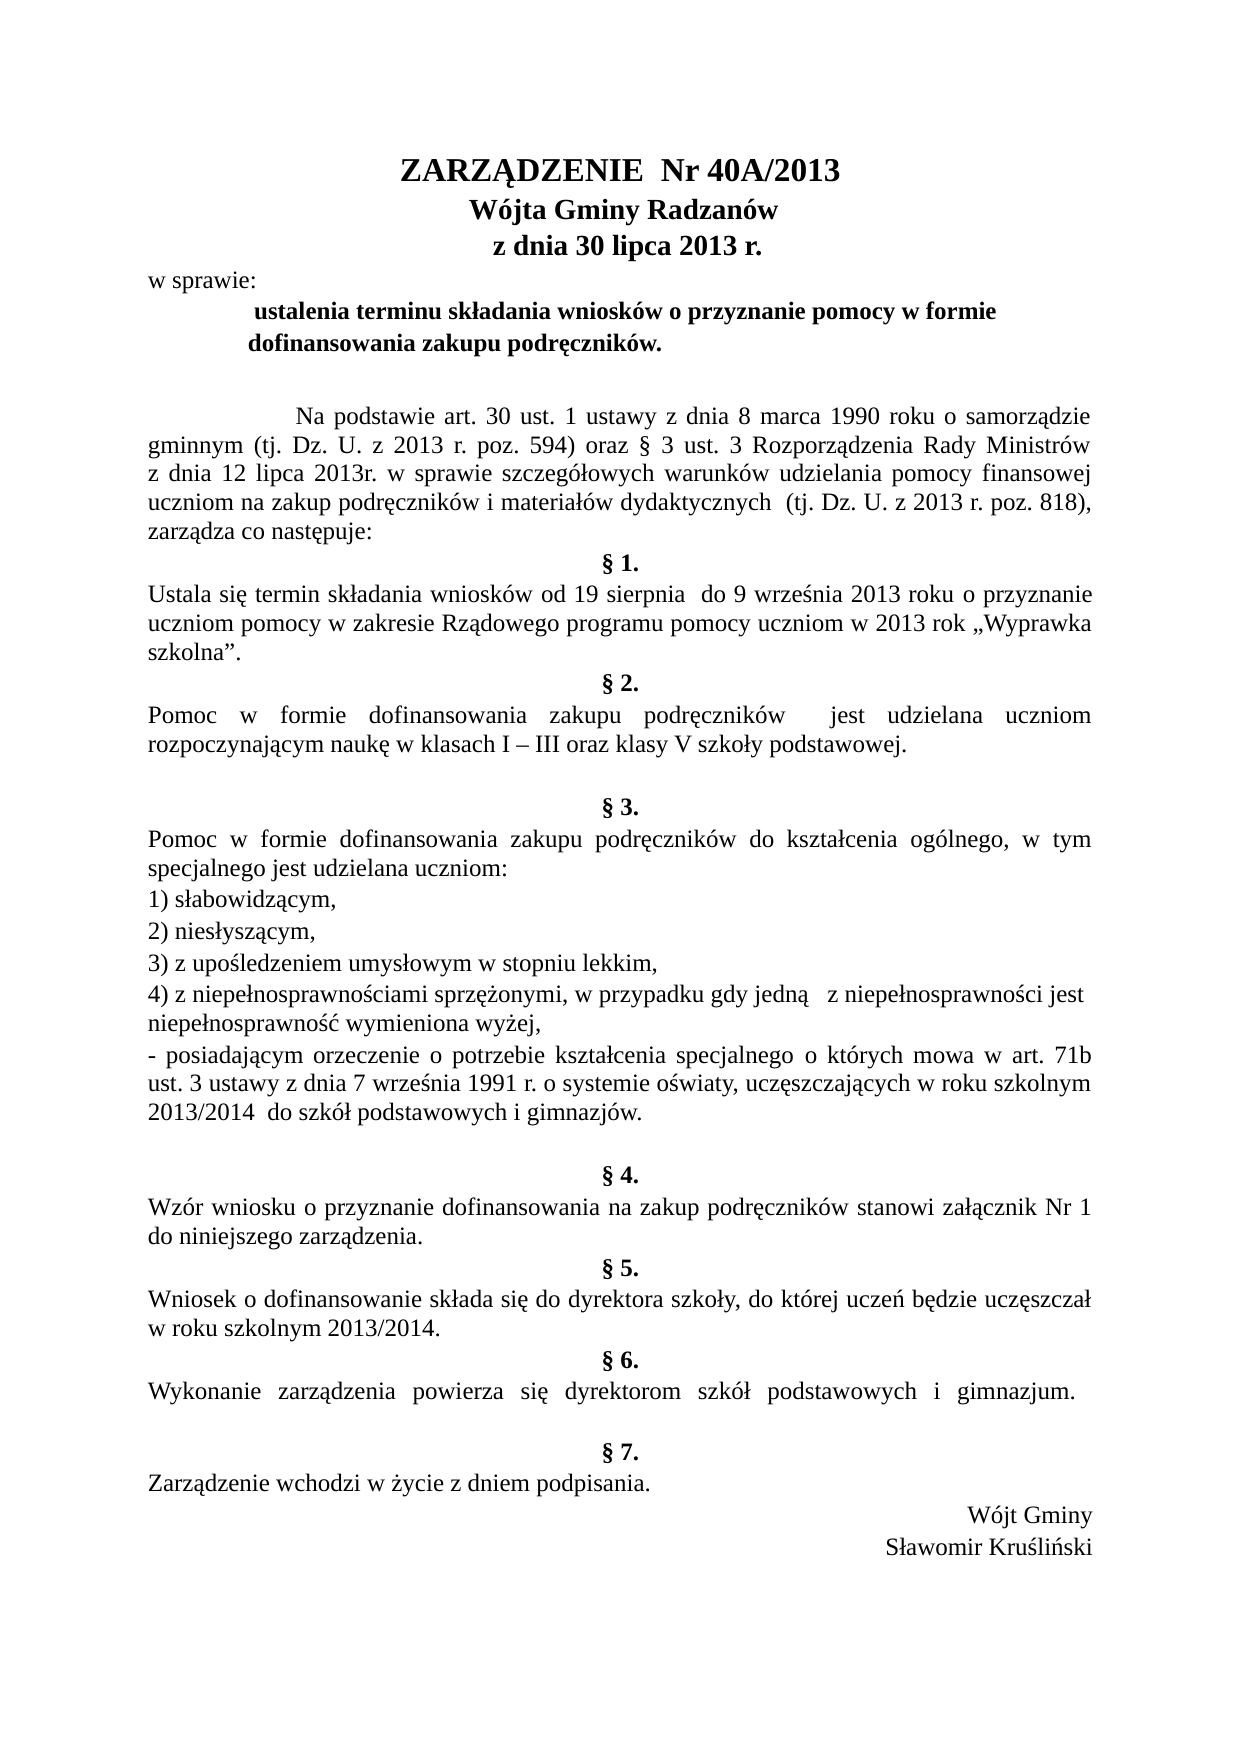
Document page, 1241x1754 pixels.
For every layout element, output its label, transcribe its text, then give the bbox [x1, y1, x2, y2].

text Wójta Gminy Radzanów [148, 192, 1093, 225]
text 4) z niepełnosprawnościami sprzężonymi, w przypadku gdy jedną z niepełnosprawności jest niepełnosprawność wymieniona wyżej, [148, 979, 1093, 1037]
text Pomoc w formie dofinansowania zakupu podręczników jest udzielana uczniom rozpoczynającym naukę w klasach I – III oraz klasy V szkoły podstawowej. [148, 700, 1093, 758]
text § 6. [148, 1345, 1093, 1373]
text Wójt Gminy [148, 1500, 1093, 1529]
text § 4. [148, 1161, 1093, 1189]
text Sławomir Kruśliński [148, 1532, 1093, 1561]
text Wykonanie zarządzenia powierza się dyrektorom szkół podstawowych i gimnazjum. [148, 1376, 1093, 1434]
text 1) słabowidzącym, [148, 884, 1093, 913]
text z dnia 30 lipca 2013 r. [148, 228, 1093, 262]
text § 3. [148, 792, 1093, 821]
subtitle ustalenia terminu składania wniosków o przyznanie pomocy w formie [148, 296, 1093, 325]
subtitle dofinansowania zakupu podręczników. [148, 328, 1093, 357]
text § 1. [148, 548, 1093, 576]
text 3) z upośledzeniem umysłowym w stopniu lekkim, [148, 948, 1093, 976]
text 2) niesłyszącym, [148, 916, 1093, 945]
text Zarządzenie wchodzi w życie z dniem podpisania. [148, 1468, 1093, 1497]
text ZARZĄDZENIE Nr 40A/2013 [148, 151, 1093, 189]
subtitle w sprawie: [148, 265, 1093, 293]
text Ustala się termin składania wniosków od 19 sierpnia do 9 września 2013 roku o przyznanie uczniom pomocy w zakresie Rządowego programu pomocy uczniom w 2013 rok „Wyprawka szkolna”. [148, 579, 1093, 666]
text § 2. [148, 668, 1093, 697]
text § 7. [148, 1437, 1093, 1466]
text Wzór wniosku o przyznanie dofinansowania na zakup podręczników stanowi załącznik Nr 1 do niniejszego zarządzenia. [148, 1192, 1093, 1250]
text Wniosek o dofinansowanie składa się do dyrektora szkoły, do której uczeń będzie uczęszczał w roku szkolnym 2013/2014. [148, 1284, 1093, 1342]
text - posiadającym orzeczenie o potrzebie kształcenia specjalnego o których mowa w art. 71b ust. 3 ustawy z dnia 7 września 1991 r. o systemie oświaty, uczęszczających w roku szkolnym 2013/2014 do szkół podstawowych i gimnazjów. [148, 1040, 1093, 1126]
text Na podstawie art. 30 ust. 1 ustawy z dnia 8 marca 1990 roku o samorządzie gminnym (tj. Dz. U. z 2013 r. poz. 594) oraz § 3 ust. 3 Rozporządzenia Rady Ministrów z dnia 12 lipca 2013r. w sprawie szczegółowych warunków udzielania pomocy finansowej uczniom na zakup podręczników i materiałów dydaktycznych (tj. Dz. U. z 2013 r. poz. 818), zarządza co następuje: [148, 401, 1093, 545]
text Pomoc w formie dofinansowania zakupu podręczników do kształcenia ogólnego, w tym specjalnego jest udzielana uczniom: [148, 824, 1093, 881]
text § 5. [148, 1253, 1093, 1281]
